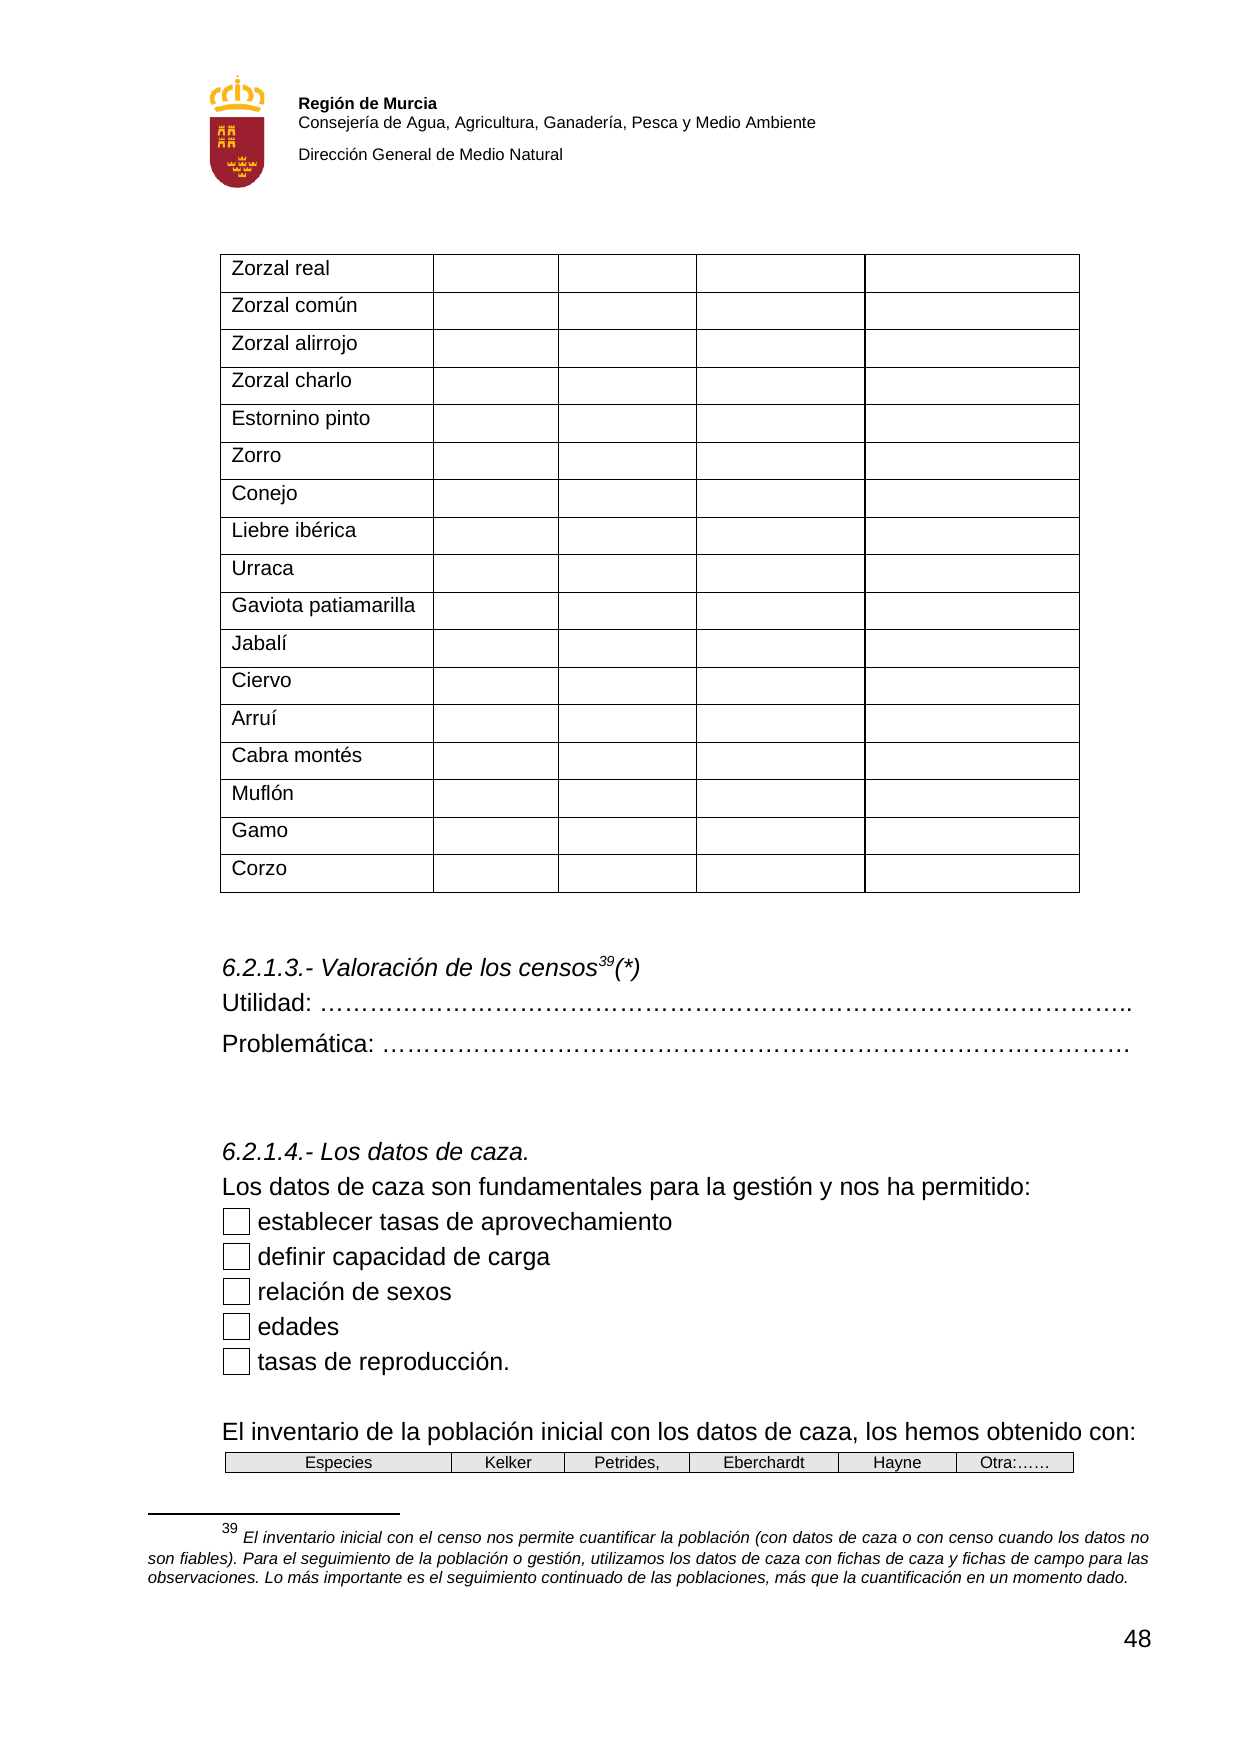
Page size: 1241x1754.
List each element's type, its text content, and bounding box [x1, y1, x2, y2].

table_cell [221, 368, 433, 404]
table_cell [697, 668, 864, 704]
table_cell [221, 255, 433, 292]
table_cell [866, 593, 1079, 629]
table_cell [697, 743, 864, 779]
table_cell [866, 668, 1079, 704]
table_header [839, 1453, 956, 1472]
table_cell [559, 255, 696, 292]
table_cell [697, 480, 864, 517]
text Los datos de caza son fundamentales para la gestión y nos ha permitido: [148, 1172, 1152, 1200]
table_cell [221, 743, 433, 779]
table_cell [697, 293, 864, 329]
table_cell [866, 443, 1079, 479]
text Utilidad: …………………………………………………………………………………….. [148, 988, 1152, 1017]
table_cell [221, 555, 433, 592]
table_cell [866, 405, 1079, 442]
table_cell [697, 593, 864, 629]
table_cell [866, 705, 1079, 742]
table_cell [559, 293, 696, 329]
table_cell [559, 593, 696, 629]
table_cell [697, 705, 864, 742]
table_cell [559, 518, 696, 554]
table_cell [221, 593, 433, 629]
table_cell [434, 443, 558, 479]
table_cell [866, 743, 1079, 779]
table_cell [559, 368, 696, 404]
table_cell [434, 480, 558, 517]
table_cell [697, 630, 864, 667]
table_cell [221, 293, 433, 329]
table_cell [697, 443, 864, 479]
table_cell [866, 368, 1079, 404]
text definir capacidad de carga [148, 1242, 1152, 1270]
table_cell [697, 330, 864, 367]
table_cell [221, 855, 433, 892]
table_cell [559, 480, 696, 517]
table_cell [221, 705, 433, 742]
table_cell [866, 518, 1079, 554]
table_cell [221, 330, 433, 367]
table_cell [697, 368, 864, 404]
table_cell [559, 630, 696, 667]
text tasas de reproducción. [148, 1347, 1152, 1375]
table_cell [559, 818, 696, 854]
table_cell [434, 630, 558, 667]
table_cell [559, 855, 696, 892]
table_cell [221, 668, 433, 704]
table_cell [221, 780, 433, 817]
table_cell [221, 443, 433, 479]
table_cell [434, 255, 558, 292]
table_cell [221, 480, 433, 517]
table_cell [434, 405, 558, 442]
text El inventario de la población inicial con los datos de caza, los hemos obtenido con: [148, 1417, 1152, 1445]
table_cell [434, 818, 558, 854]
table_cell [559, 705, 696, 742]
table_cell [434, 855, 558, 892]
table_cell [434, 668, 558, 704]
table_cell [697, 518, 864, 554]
text Problemática: ……………………………………………………………………………… [148, 1029, 1152, 1058]
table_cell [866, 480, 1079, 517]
subtitle 6.2.1.4.- Los datos de caza. [148, 1137, 1152, 1165]
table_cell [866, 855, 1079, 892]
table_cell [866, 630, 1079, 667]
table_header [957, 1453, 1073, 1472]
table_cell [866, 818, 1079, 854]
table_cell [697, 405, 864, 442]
picture [209, 75, 265, 188]
subtitle 6.2.1.3.- Valoración de los censos(*) [148, 953, 1152, 982]
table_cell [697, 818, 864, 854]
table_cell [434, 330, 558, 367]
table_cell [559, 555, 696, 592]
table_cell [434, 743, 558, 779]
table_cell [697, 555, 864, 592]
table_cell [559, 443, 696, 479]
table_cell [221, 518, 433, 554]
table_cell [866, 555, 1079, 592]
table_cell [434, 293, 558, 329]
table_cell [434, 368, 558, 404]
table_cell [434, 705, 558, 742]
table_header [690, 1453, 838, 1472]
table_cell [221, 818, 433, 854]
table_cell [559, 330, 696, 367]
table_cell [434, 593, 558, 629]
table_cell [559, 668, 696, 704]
text establecer tasas de aprovechamiento [148, 1207, 1152, 1235]
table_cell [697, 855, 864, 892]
text edades [148, 1312, 1152, 1340]
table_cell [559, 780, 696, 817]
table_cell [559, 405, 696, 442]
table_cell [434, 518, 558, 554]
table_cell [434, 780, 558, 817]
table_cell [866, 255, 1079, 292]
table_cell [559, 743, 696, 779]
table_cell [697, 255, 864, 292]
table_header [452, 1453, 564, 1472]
text relación de sexos [148, 1277, 1152, 1305]
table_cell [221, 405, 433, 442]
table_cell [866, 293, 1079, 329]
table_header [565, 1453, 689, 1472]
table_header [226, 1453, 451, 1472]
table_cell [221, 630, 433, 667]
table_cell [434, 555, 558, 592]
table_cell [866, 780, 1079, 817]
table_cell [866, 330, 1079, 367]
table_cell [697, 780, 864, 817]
